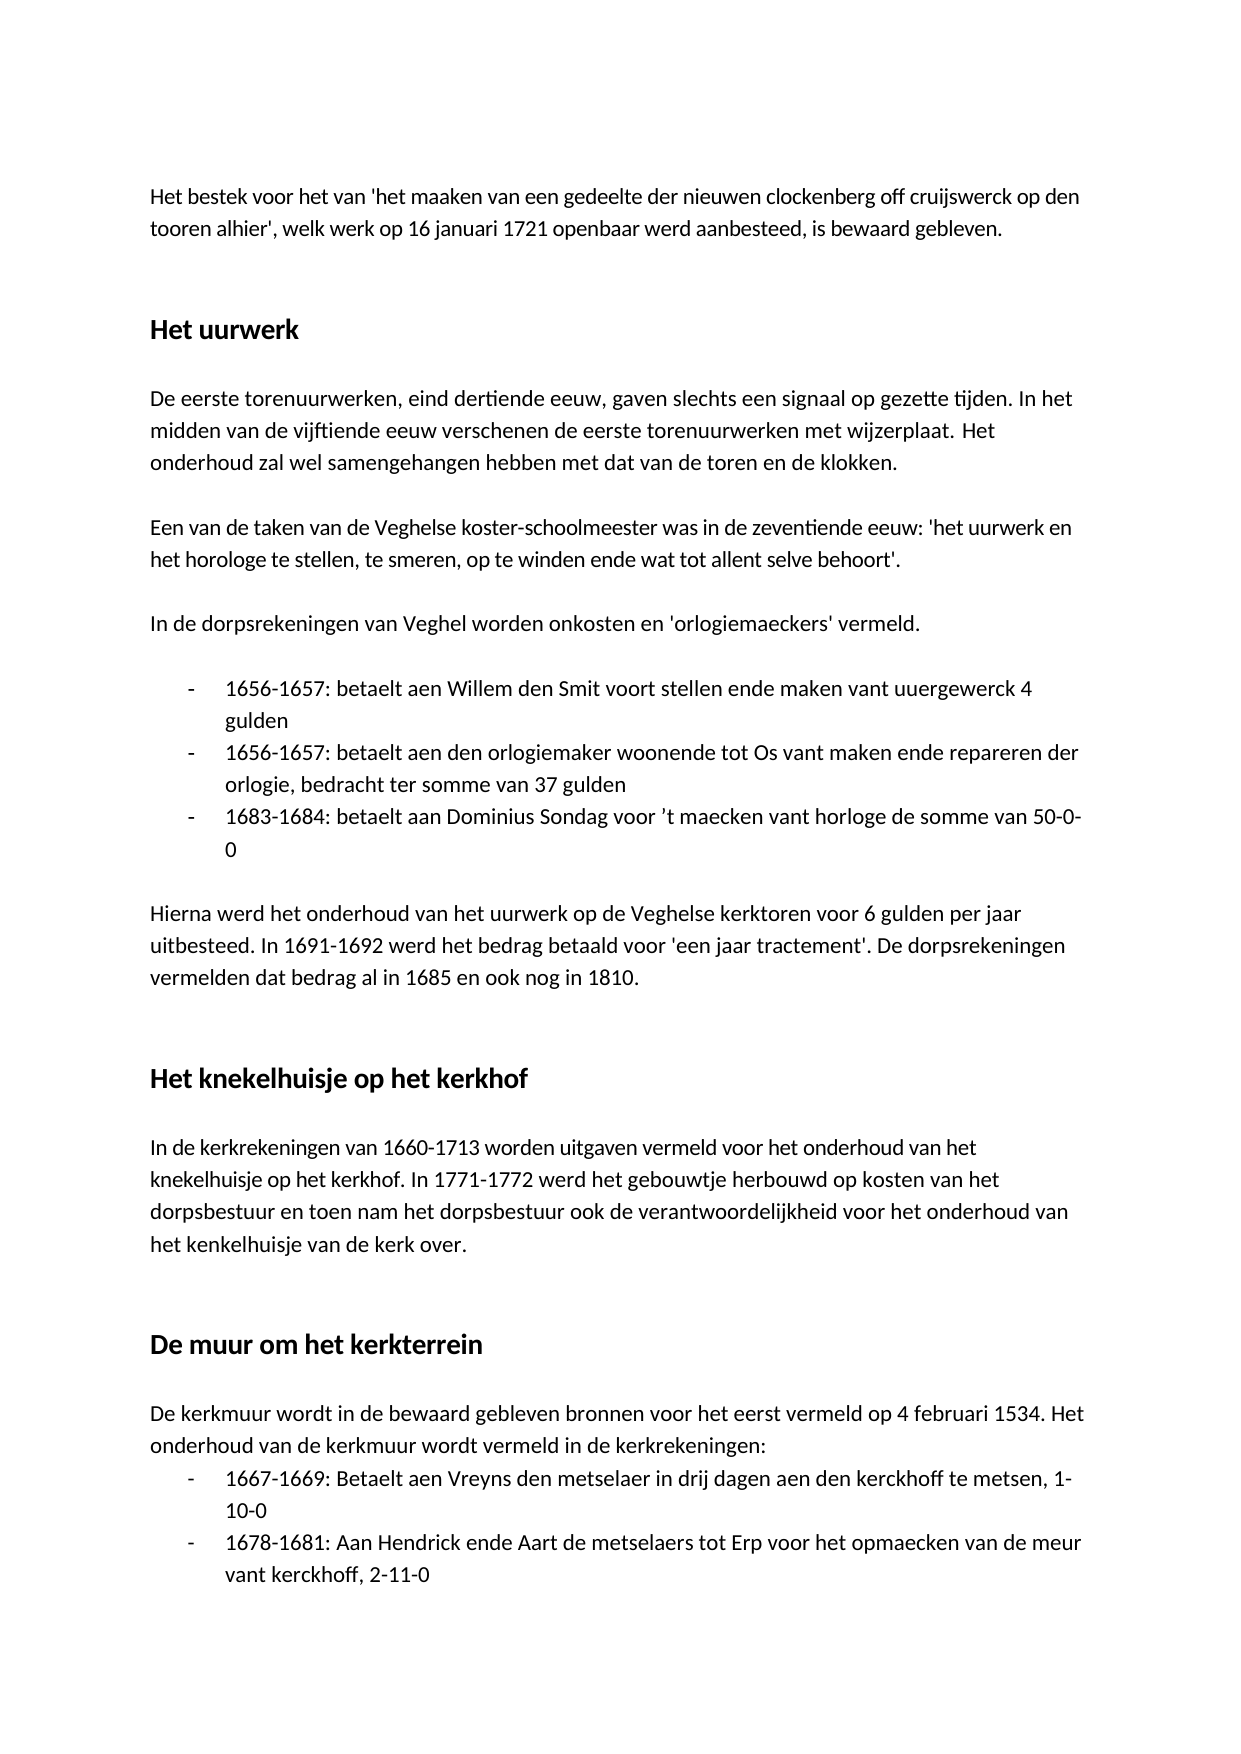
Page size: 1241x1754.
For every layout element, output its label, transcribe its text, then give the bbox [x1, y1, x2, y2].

text Het bestek voor het van 'het maaken van een gedeelte der nieuwen clockenberg off cruijswerck op den tooren alhier', welk werk op 16 januari 1721 openbaar werd aanbesteed, is bewaard gebleven. [150, 182, 1090, 242]
text In de kerkrekeningen van 1660-1713 worden uitgaven vermeld voor het onderhoud van het knekelhuisje op het kerkhof. In 1771-1772 werd het gebouwtje herbouwd op kosten van het dorpsbestuur en toen nam het dorpsbestuur ook de verantwoordelijkheid voor het onderhoud van het kenkelhuisje van de kerk over. [150, 1133, 1090, 1258]
text De eerste torenuurwerken, eind dertiende eeuw, gaven slechts een signaal op gezette tijden. In het midden van de vijftiende eeuw verschenen de eerste torenuurwerken met wijzerplaat. Het onderhoud zal wel samengehangen hebben met dat van de toren en de klokken. [150, 384, 1090, 476]
list 1683-1684: betaelt aan Dominius Sondag voor ’t maecken vant horloge de somme van 50-0-0 [187, 802, 1090, 863]
list 1656-1657: betaelt aen Willem den Smit voort stellen ende maken vant uuergewerck 4 gulden [187, 674, 1090, 734]
text In de dorpsrekeningen van Veghel worden onkosten en 'orlogiemaeckers' vermeld. [150, 609, 1090, 637]
text Een van de taken van de Veghelse koster-schoolmeester was in de zeventiende eeuw: 'het uurwerk en het horologe te stellen, te smeren, op te winden ende wat tot allent selve behoort'. [150, 513, 1090, 573]
text De kerkmuur wordt in de bewaard gebleven bronnen voor het eerst vermeld op 4 februari 1534. Het onderhoud van de kerkmuur wordt vermeld in de kerkrekeningen: [150, 1399, 1090, 1459]
text Het uurwerk [150, 311, 1090, 347]
list 1656-1657: betaelt aen den orlogiemaker woonende tot Os vant maken ende repareren der orlogie, bedracht ter somme van 37 gulden [187, 738, 1090, 798]
text De muur om het kerkterrein [150, 1326, 1090, 1362]
text Het knekelhuisje op het kerkhof [150, 1060, 1090, 1096]
list 1678-1681: Aan Hendrick ende Aart de metselaers tot Erp voor het opmaecken van de meur vant kerckhoff, 2-11-0 [187, 1528, 1090, 1588]
list 1667-1669: Betaelt aen Vreyns den metselaer in drij dagen aen den kerckhoff te metsen, 1-10-0 [187, 1464, 1090, 1524]
text Hierna werd het onderhoud van het uurwerk op de Veghelse kerktoren voor 6 gulden per jaar uitbesteed. In 1691-1692 werd het bedrag betaald voor 'een jaar tractement'. De dorpsrekeningen vermelden dat bedrag al in 1685 en ook nog in 1810. [150, 899, 1090, 991]
